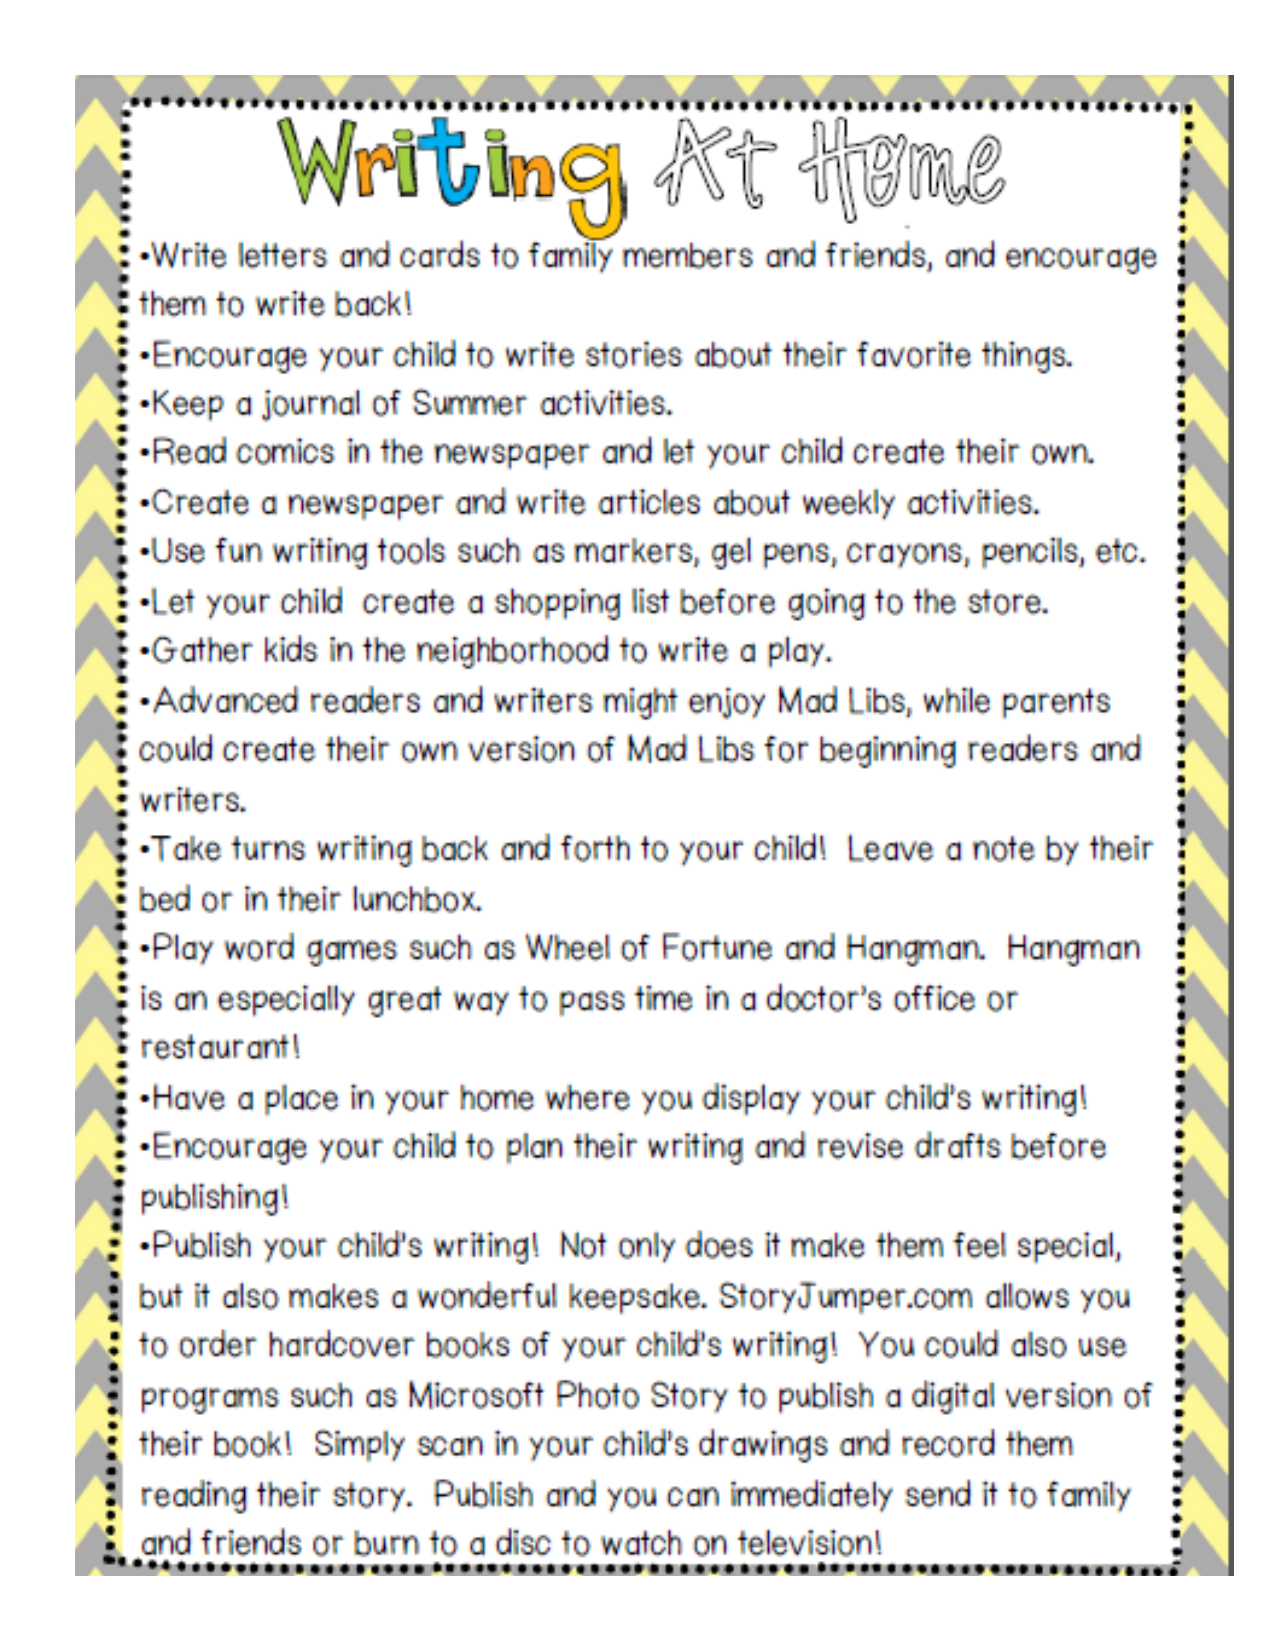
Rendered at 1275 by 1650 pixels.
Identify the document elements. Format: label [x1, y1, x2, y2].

picture [75, 75, 1234, 1576]
